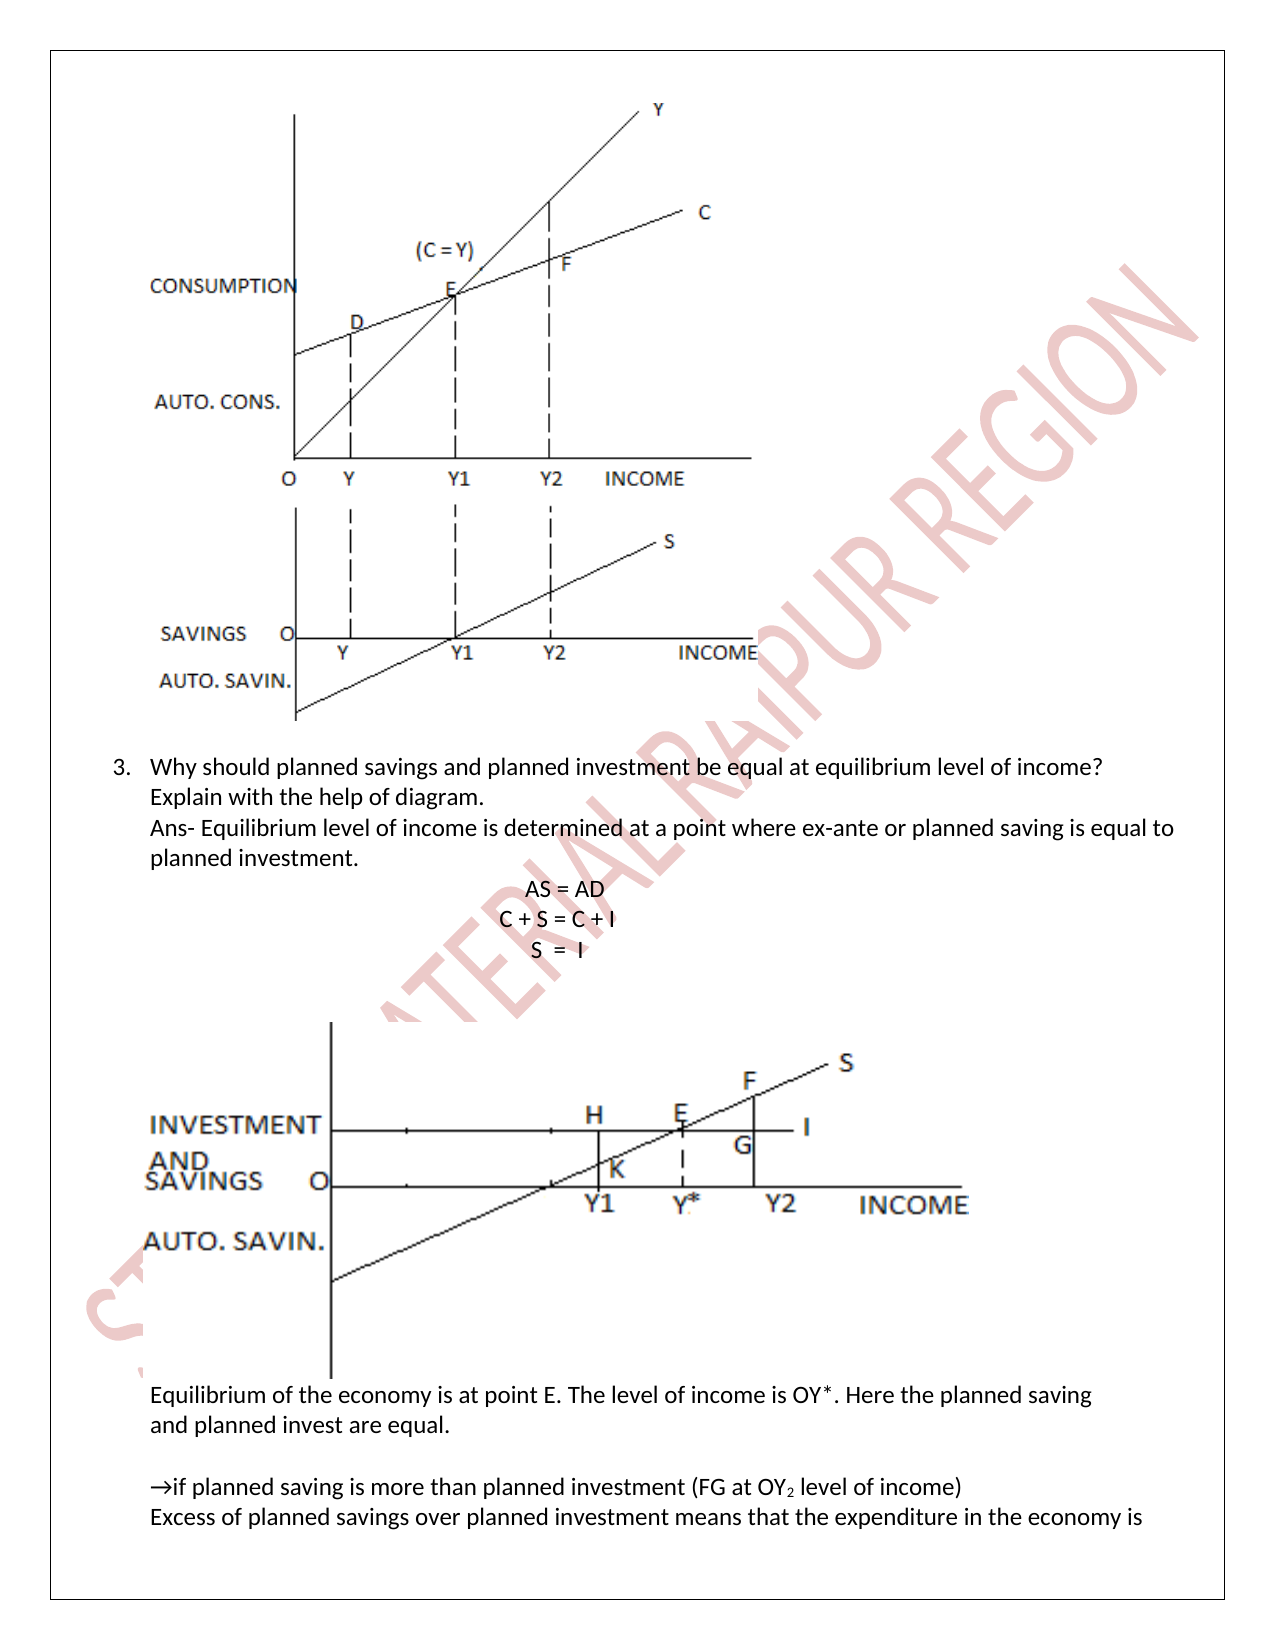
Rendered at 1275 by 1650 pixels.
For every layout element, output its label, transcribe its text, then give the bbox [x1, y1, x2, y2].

text AS = AD [450, 873, 1200, 903]
text →if planned saving is more than planned investment (FG at OY2 level of income) [150, 1471, 1200, 1501]
text Ans- Equilibrium level of income is determined at a point where ex-ante or planned saving is equal to planned investment. [150, 812, 1200, 873]
list Why should planned savings and planned investment be equal at equilibrium level of income? [112, 751, 1200, 781]
text Equilibrium of the economy is at point E. The level of income is OY*. Here the planned saving and planned invest are equal. [150, 1379, 1106, 1440]
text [150, 1501, 1160, 1532]
text C + S = C + I [137, 903, 1200, 934]
picture [143, 1022, 969, 1379]
picture [150, 103, 758, 721]
text S = I [512, 934, 1200, 964]
text Explain with the help of diagram. [75, 781, 1200, 812]
